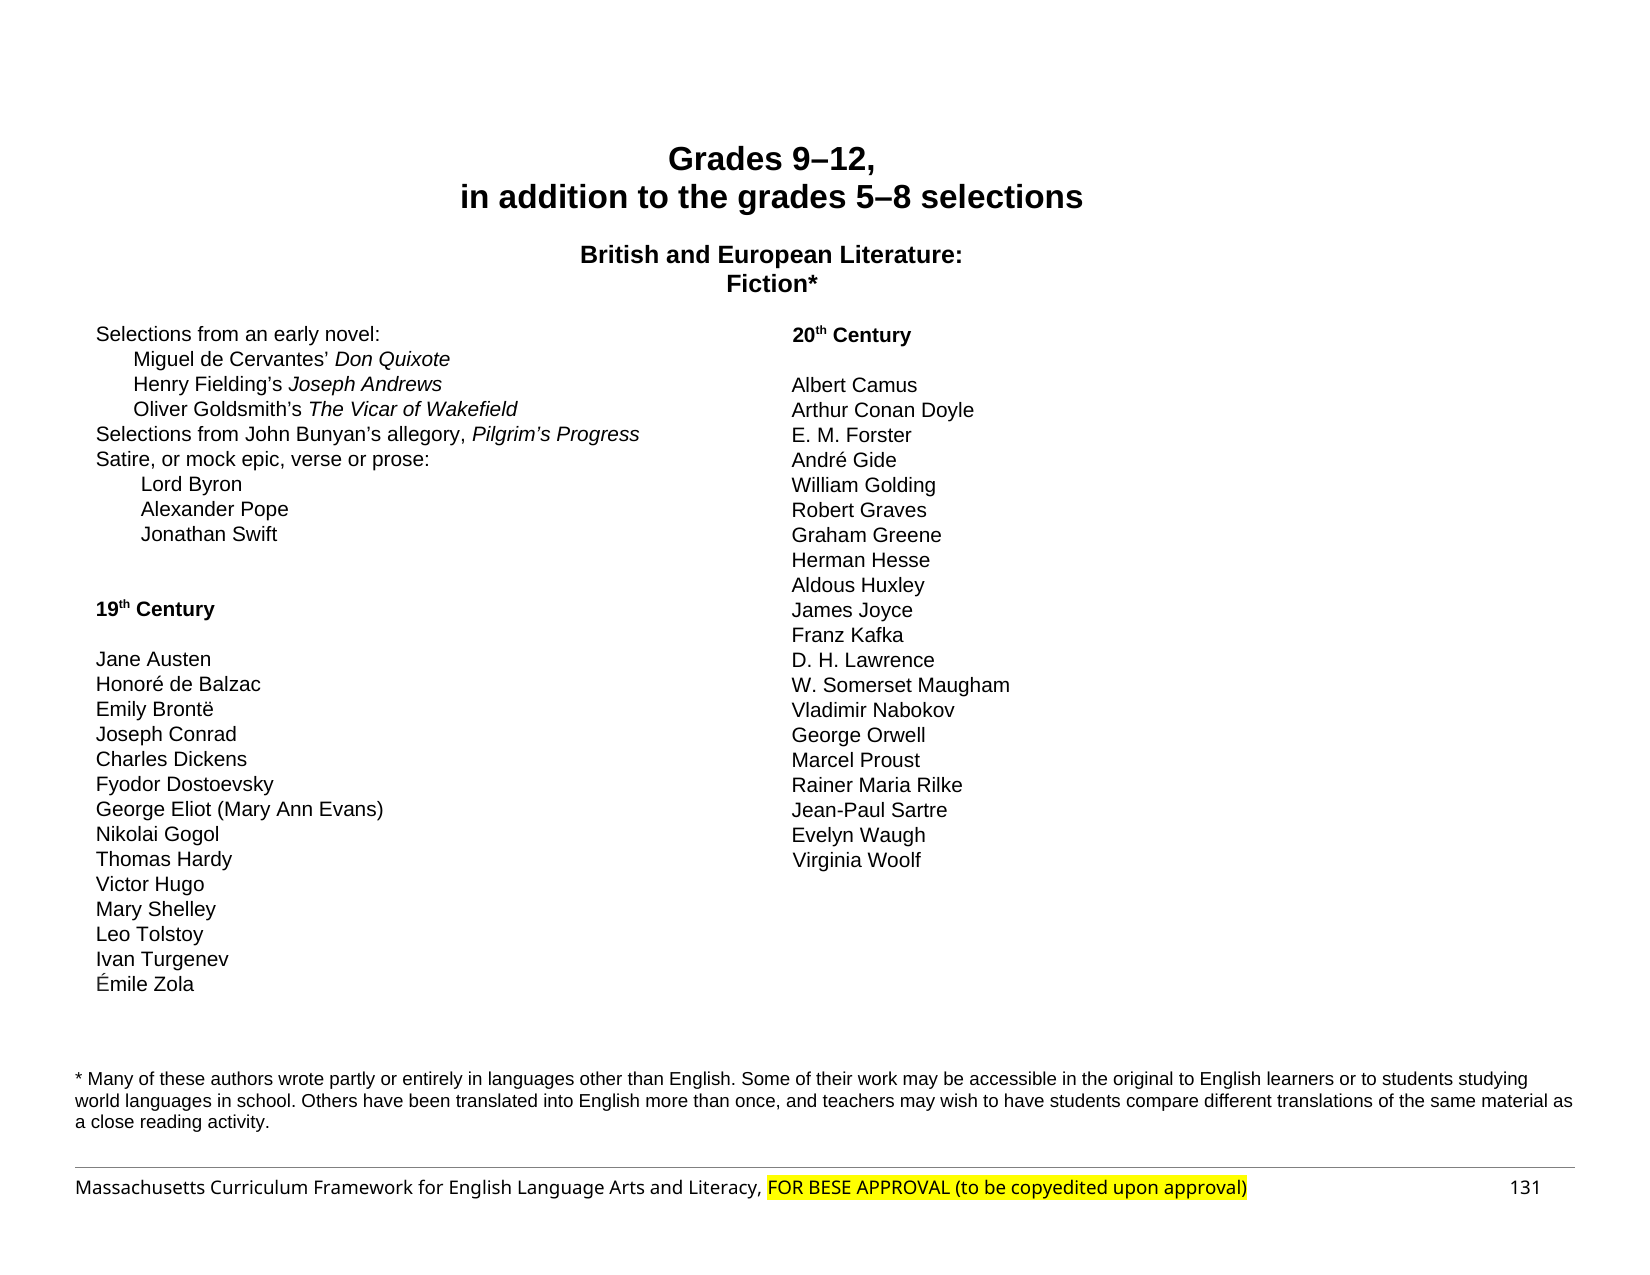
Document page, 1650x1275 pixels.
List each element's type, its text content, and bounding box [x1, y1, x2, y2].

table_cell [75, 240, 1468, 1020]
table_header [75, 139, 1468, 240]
text * Many of these authors wrote partly or entirely in languages other than English. Some of their work may be accessible in the original to English learners or to students studying world languages in school. Others have been translated into English more than once, and teachers may wish to have students compare different translations of the same material as a close reading activity. [75, 1068, 1575, 1133]
